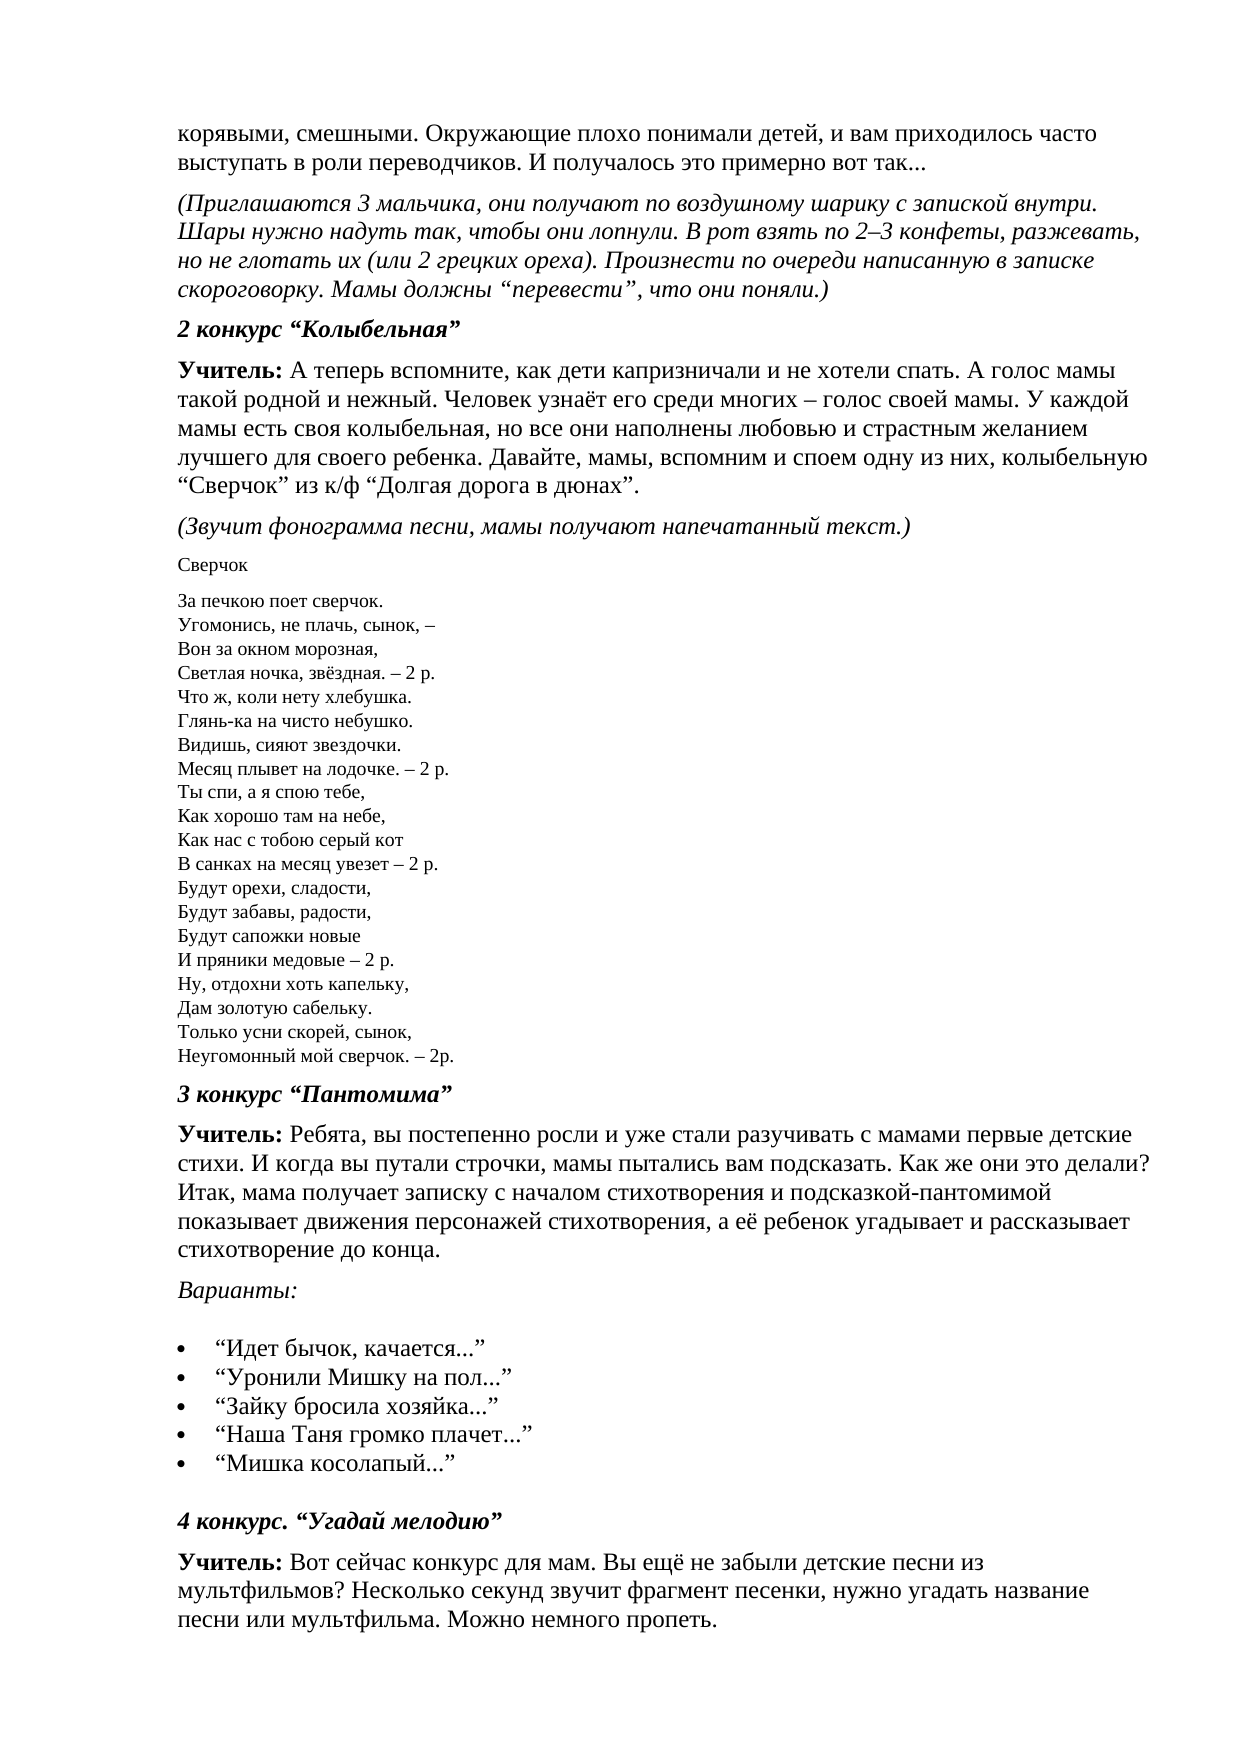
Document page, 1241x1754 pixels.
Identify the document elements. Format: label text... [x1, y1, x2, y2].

text 2 конкурс “Колыбельная” [177, 314, 1152, 343]
text (Звучит фонограмма песни, мамы получают напечатанный текст.) [177, 511, 1152, 540]
list “Мишка косолапый...” [177, 1448, 1152, 1477]
list “Наша Таня громко плачет...” [177, 1419, 1152, 1448]
text Ну, отдохни хоть капельку, Дам золотую сабельку. Только усни скорей, сынок, Неугомонный мой сверчок. – 2р. [177, 971, 1152, 1067]
list “Зайку бросила хозяйка...” [177, 1391, 1152, 1419]
list “Идет бычок, качается...” [177, 1333, 1152, 1362]
text Что ж, коли нету хлебушка. Глянь-ка на чисто небушко. Видишь, сияют звездочки. Месяц плывет на лодочке. – 2 р. [177, 683, 1152, 779]
text Сверчок [177, 552, 1152, 576]
text 3 конкурс “Пантомима” [177, 1079, 1152, 1108]
text Ты спи, а я спою тебе, Как хорошо там на небе, Как нас с тобою серый кот В санках на месяц увезет – 2 р. [177, 779, 1152, 875]
text Варианты: [177, 1275, 1152, 1304]
text Учитель: Ребята, вы постепенно росли и уже стали разучивать с мамами первые детские стихи. И когда вы путали строчки, мамы пытались вам подсказать. Как же они это делали? Итак, мама получает записку с началом стихотворения и подсказкой-пантомимой показывает движения персонажей стихотворения, а её ребенок угадывает и рассказывает стихотворение до конца. [177, 1119, 1152, 1263]
text (Приглашаются 3 мальчика, они получают по воздушному шарику с запиской внутри. Шары нужно надуть так, чтобы они лопнули. В рот взять по 2–3 конфеты, разжевать, но не глотать их (или 2 грецких ореха). Произнести по очереди написанную в записке скороговорку. Мамы должны “перевести”, что они поняли.) [177, 188, 1152, 303]
text 4 конкурс. “Угадай мелодию” [177, 1506, 1152, 1535]
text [177, 118, 1152, 176]
text За печкою поет сверчок. Угомонись, не плачь, сынок, – Вон за окном морозная, Светлая ночка, звёздная. – 2 р. [177, 588, 1152, 683]
text Будут орехи, сладости, Будут забавы, радости, Будут сапожки новые И пряники медовые – 2 р. [177, 875, 1152, 971]
text Учитель: Вот сейчас конкурс для мам. Вы ещё не забыли детские песни из мультфильмов? Несколько секунд звучит фрагмент песенки, нужно угадать название песни или мультфильма. Можно немного пропеть. [177, 1547, 1152, 1633]
text Учитель: А теперь вспомните, как дети капризничали и не хотели спать. А голос мамы такой родной и нежный. Человек узнаёт его среди многих – голос своей мамы. У каждой мамы есть своя колыбельная, но все они наполнены любовью и страстным желанием лучшего для своего ребенка. Давайте, мамы, вспомним и споем одну из них, колыбельную “Сверчок” из к/ф “Долгая дорога в дюнах”. [177, 355, 1152, 499]
list “Уронили Мишку на пол...” [177, 1362, 1152, 1391]
